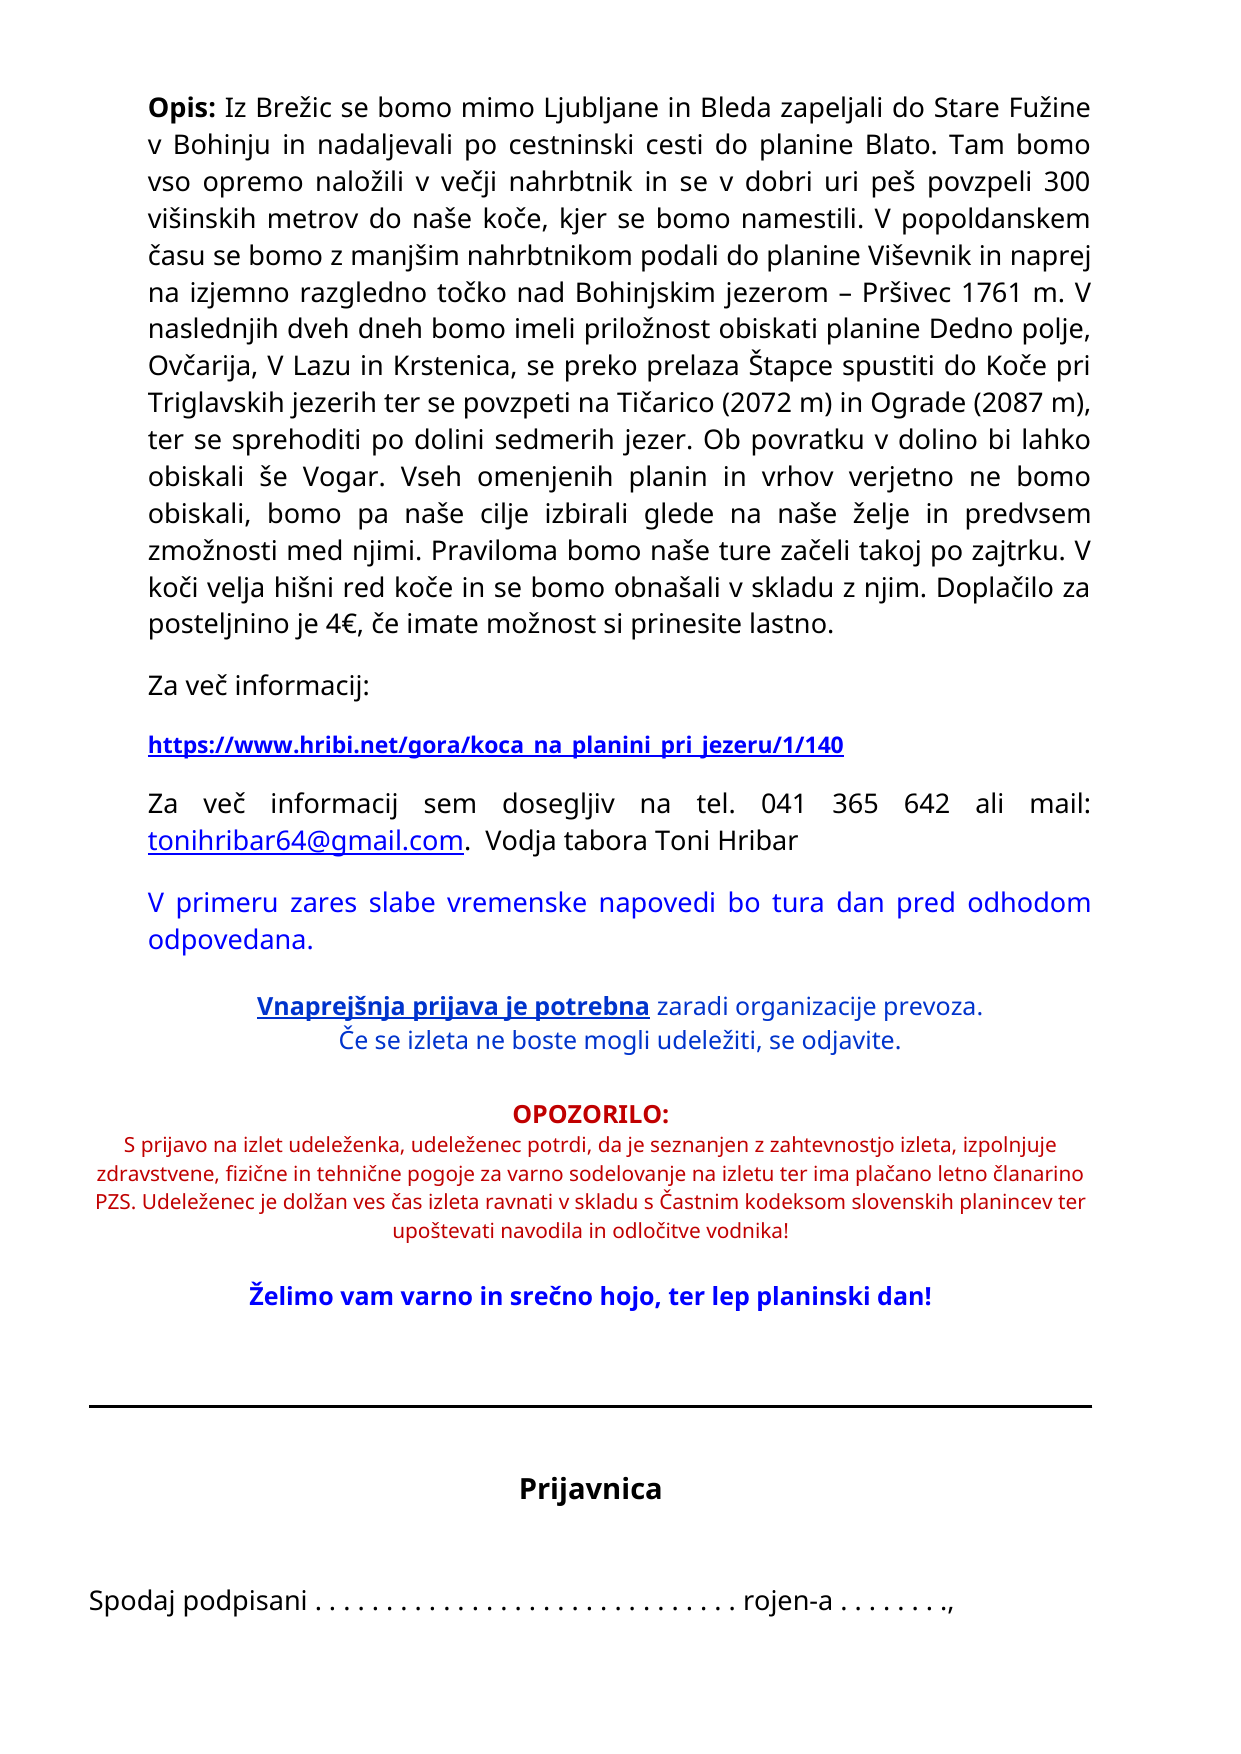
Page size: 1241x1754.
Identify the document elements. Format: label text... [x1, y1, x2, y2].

text Vnaprejšnja prijava je potrebna zaradi organizacije prevoza. [148, 989, 1092, 1023]
text Opis: Iz Brežic se bomo mimo Ljubljane in Bleda zapeljali do Stare Fužine v Bohinju in nadaljevali po cestninski cesti do planine Blato. Tam bomo vso opremo naložili v večji nahrbtnik in se v dobri uri peš povzpeli 300 višinskih metrov do naše koče, kjer se bomo namestili. V popoldanskem času se bomo z manjšim nahrbtnikom podali do planine Viševnik in naprej na izjemno razgledno točko nad Bohinjskim jezerom – Pršivec 1761 m. V naslednjih dveh dneh bomo imeli priložnost obiskati planine Dedno polje, Ovčarija, V Lazu in Krstenica, se preko prelaza Štapce spustiti do Koče pri Triglavskih jezerih ter se povzpeti na Tičarico (2072 m) in Ograde (2087 m), ter se sprehoditi po dolini sedmerih jezer. Ob povratku v dolino bi lahko obiskali še Vogar. Vseh omenjenih planin in vrhov verjetno ne bomo obiskali, bomo pa naše cilje izbirali glede na naše želje in predvsem zmožnosti med njimi. Praviloma bomo naše ture začeli takoj po zajtrku. V koči velja hišni red koče in se bomo obnašali v skladu z njim. Doplačilo za posteljnino je 4€, če imate možnost si prinesite lastno. [148, 89, 1092, 642]
text Želimo vam varno in srečno hojo, ter lep planinski dan! [89, 1278, 1092, 1312]
text OPOZORILO: [74, 1096, 1092, 1131]
text Če se izleta ne boste mogli udeležiti, se odjavite. [148, 1023, 1092, 1057]
text Spodaj podpisani . . . . . . . . . . . . . . . . . . . . . . . . . . . . . . rojen-a . . . . . . . ., [89, 1581, 1092, 1618]
text Prijavnica [89, 1468, 1092, 1508]
text V primeru zares slabe vremenske napovedi bo tura dan pred odhodom odpovedana. [148, 884, 1092, 957]
text S prijavo na izlet udeleženka, udeleženec potrdi, da je seznanjen z zahtevnostjo izleta, izpolnjuje zdravstvene, fizične in tehnične pogoje za varno sodelovanje na izletu ter ima plačano letno članarino PZS. Udeleženec je dolžan ves čas izleta ravnati v skladu s Častnim kodeksom slovenskih planincev ter upoštevati navodila in odločitve vodnika! [89, 1131, 1092, 1244]
text Za več informacij: [148, 667, 1092, 704]
text Za več informacij sem dosegljiv na tel. 041 365 642 ali mail: tonihribar64@gmail.com. Vodja tabora Toni Hribar [148, 785, 1092, 859]
text https://www.hribi.net/gora/koca_na_planini_pri_jezeru/1/140 [148, 729, 1092, 760]
